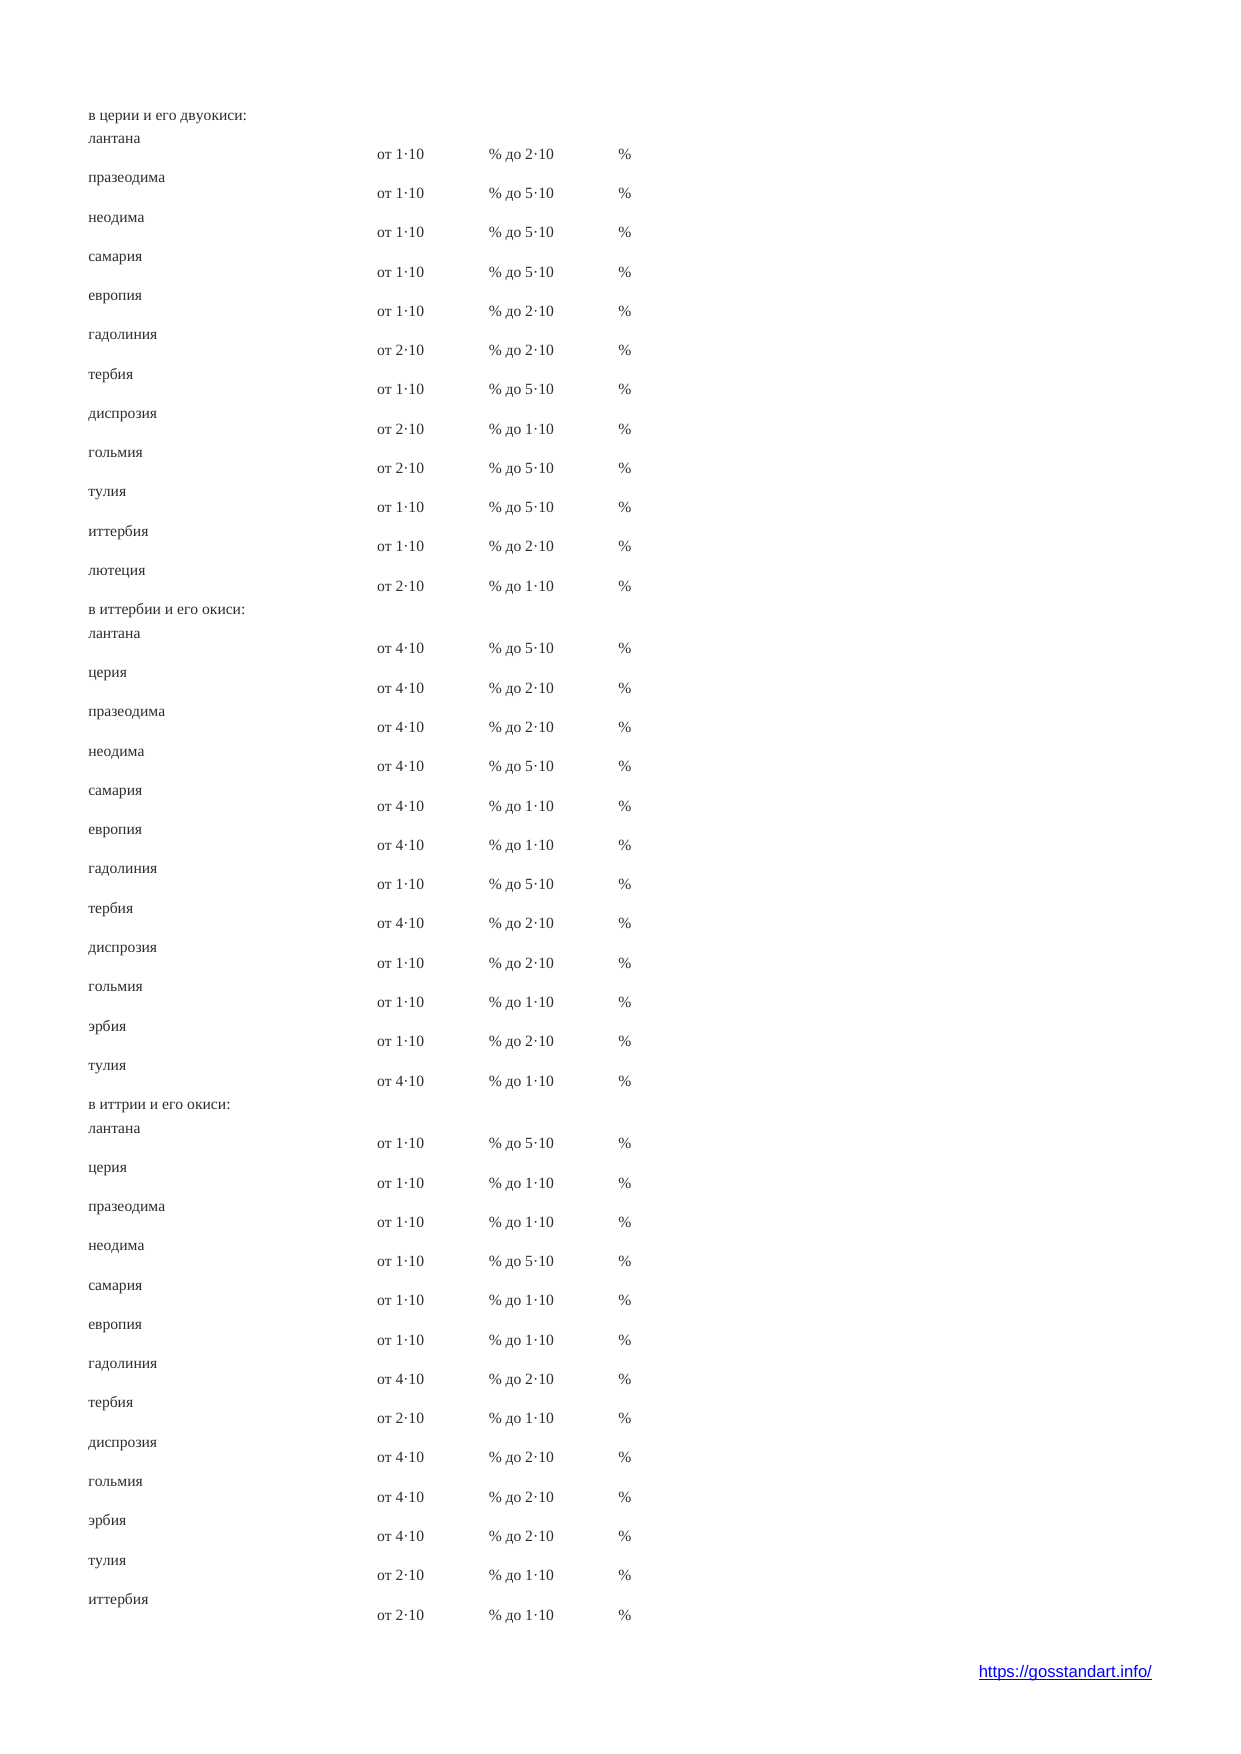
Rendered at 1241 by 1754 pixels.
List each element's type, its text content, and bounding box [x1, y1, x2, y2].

table_cell празеодима [59, 697, 348, 736]
table_cell от 1·10% до 5·10% [348, 202, 1137, 241]
table_cell от 4·10% до 5·10% [348, 618, 1137, 657]
table_cell празеодима [59, 163, 348, 202]
table_cell от 1·10% до 1·10% [348, 1152, 1137, 1191]
table_cell от 4·10% до 1·10% [348, 775, 1137, 814]
table_cell неодима [59, 1231, 348, 1270]
table_cell гадолиния [59, 320, 348, 359]
table_cell европия [59, 814, 348, 854]
table_cell от 2·10% до 1·10% [348, 1545, 1137, 1584]
table_cell от 2·10% до 1·10% [348, 398, 1137, 437]
table_cell от 4·10% до 2·10% [348, 657, 1137, 697]
table_cell от 4·10% до 1·10% [348, 1050, 1137, 1089]
table_cell гольмия [59, 438, 348, 477]
table_cell от 2·10% до 2·10% [348, 320, 1137, 359]
table_cell от 4·10% до 2·10% [348, 1506, 1137, 1545]
table_cell от 1·10% до 2·10% [348, 1011, 1137, 1050]
table_cell лантана [59, 1113, 348, 1152]
table_cell от 1·10% до 2·10% [348, 280, 1137, 319]
table_cell от 1·10% до 5·10% [348, 1113, 1137, 1152]
table_cell от 4·10% до 2·10% [348, 1427, 1137, 1466]
table_cell от 4·10% до 1·10% [348, 814, 1137, 854]
table_cell тулия [59, 1050, 348, 1089]
table_cell от 4·10% до 2·10% [348, 1466, 1137, 1506]
table_cell от 1·10% до 5·10% [348, 241, 1137, 280]
table_cell от 4·10% до 5·10% [348, 736, 1137, 775]
table_cell эрбия [59, 1011, 348, 1050]
table_cell от 1·10% до 2·10% [348, 932, 1137, 971]
table_cell от 2·10% до 1·10% [348, 1584, 1137, 1623]
table_cell от 4·10% до 2·10% [348, 893, 1137, 932]
table_cell тулия [59, 477, 348, 516]
table_cell от 1·10% до 2·10% [348, 516, 1137, 555]
table_cell неодима [59, 736, 348, 775]
table_cell от 1·10% до 5·10% [348, 477, 1137, 516]
table_cell иттербия [59, 1584, 348, 1623]
table_cell тербия [59, 1388, 348, 1427]
table_cell от 1·10% до 5·10% [348, 163, 1137, 202]
table_cell самария [59, 1270, 348, 1309]
table_cell в иттербии и его окиси: [59, 595, 1137, 618]
table_cell европия [59, 1309, 348, 1348]
table_cell от 4·10% до 2·10% [348, 697, 1137, 736]
table_cell церия [59, 657, 348, 697]
table_cell лантана [59, 123, 348, 162]
table_cell диспрозия [59, 1427, 348, 1466]
table_cell от 1·10% до 5·10% [348, 854, 1137, 893]
table_cell от 1·10% до 2·10% [348, 123, 1137, 162]
table_cell от 1·10% до 1·10% [348, 1270, 1137, 1309]
table_cell гольмия [59, 1466, 348, 1506]
table_cell диспрозия [59, 932, 348, 971]
table_cell от 1·10% до 1·10% [348, 1309, 1137, 1348]
table_cell гольмия [59, 971, 348, 1011]
table_cell тулия [59, 1545, 348, 1584]
table_cell от 1·10% до 5·10% [348, 359, 1137, 398]
table_cell тербия [59, 359, 348, 398]
table_cell диспрозия [59, 398, 348, 437]
table_cell тербия [59, 893, 348, 932]
table_cell лантана [59, 618, 348, 657]
table_cell гадолиния [59, 854, 348, 893]
table_cell от 2·10% до 1·10% [348, 1388, 1137, 1427]
table_cell в церии и его двуокиси: [59, 100, 1137, 123]
table_cell лютеция [59, 555, 348, 594]
table_cell от 4·10% до 2·10% [348, 1349, 1137, 1388]
table_cell церия [59, 1152, 348, 1191]
table_cell от 1·10% до 1·10% [348, 971, 1137, 1011]
table_cell от 2·10% до 5·10% [348, 438, 1137, 477]
table_cell в иттрии и его окиси: [59, 1089, 1137, 1113]
table_cell от 2·10% до 1·10% [348, 555, 1137, 594]
table_cell эрбия [59, 1506, 348, 1545]
table_cell иттербия [59, 516, 348, 555]
table_cell гадолиния [59, 1349, 348, 1388]
table_cell неодима [59, 202, 348, 241]
table_cell празеодима [59, 1191, 348, 1231]
table_cell от 1·10% до 5·10% [348, 1231, 1137, 1270]
table_cell самария [59, 775, 348, 814]
table_cell европия [59, 280, 348, 319]
table_cell от 1·10% до 1·10% [348, 1191, 1137, 1231]
table_cell самария [59, 241, 348, 280]
